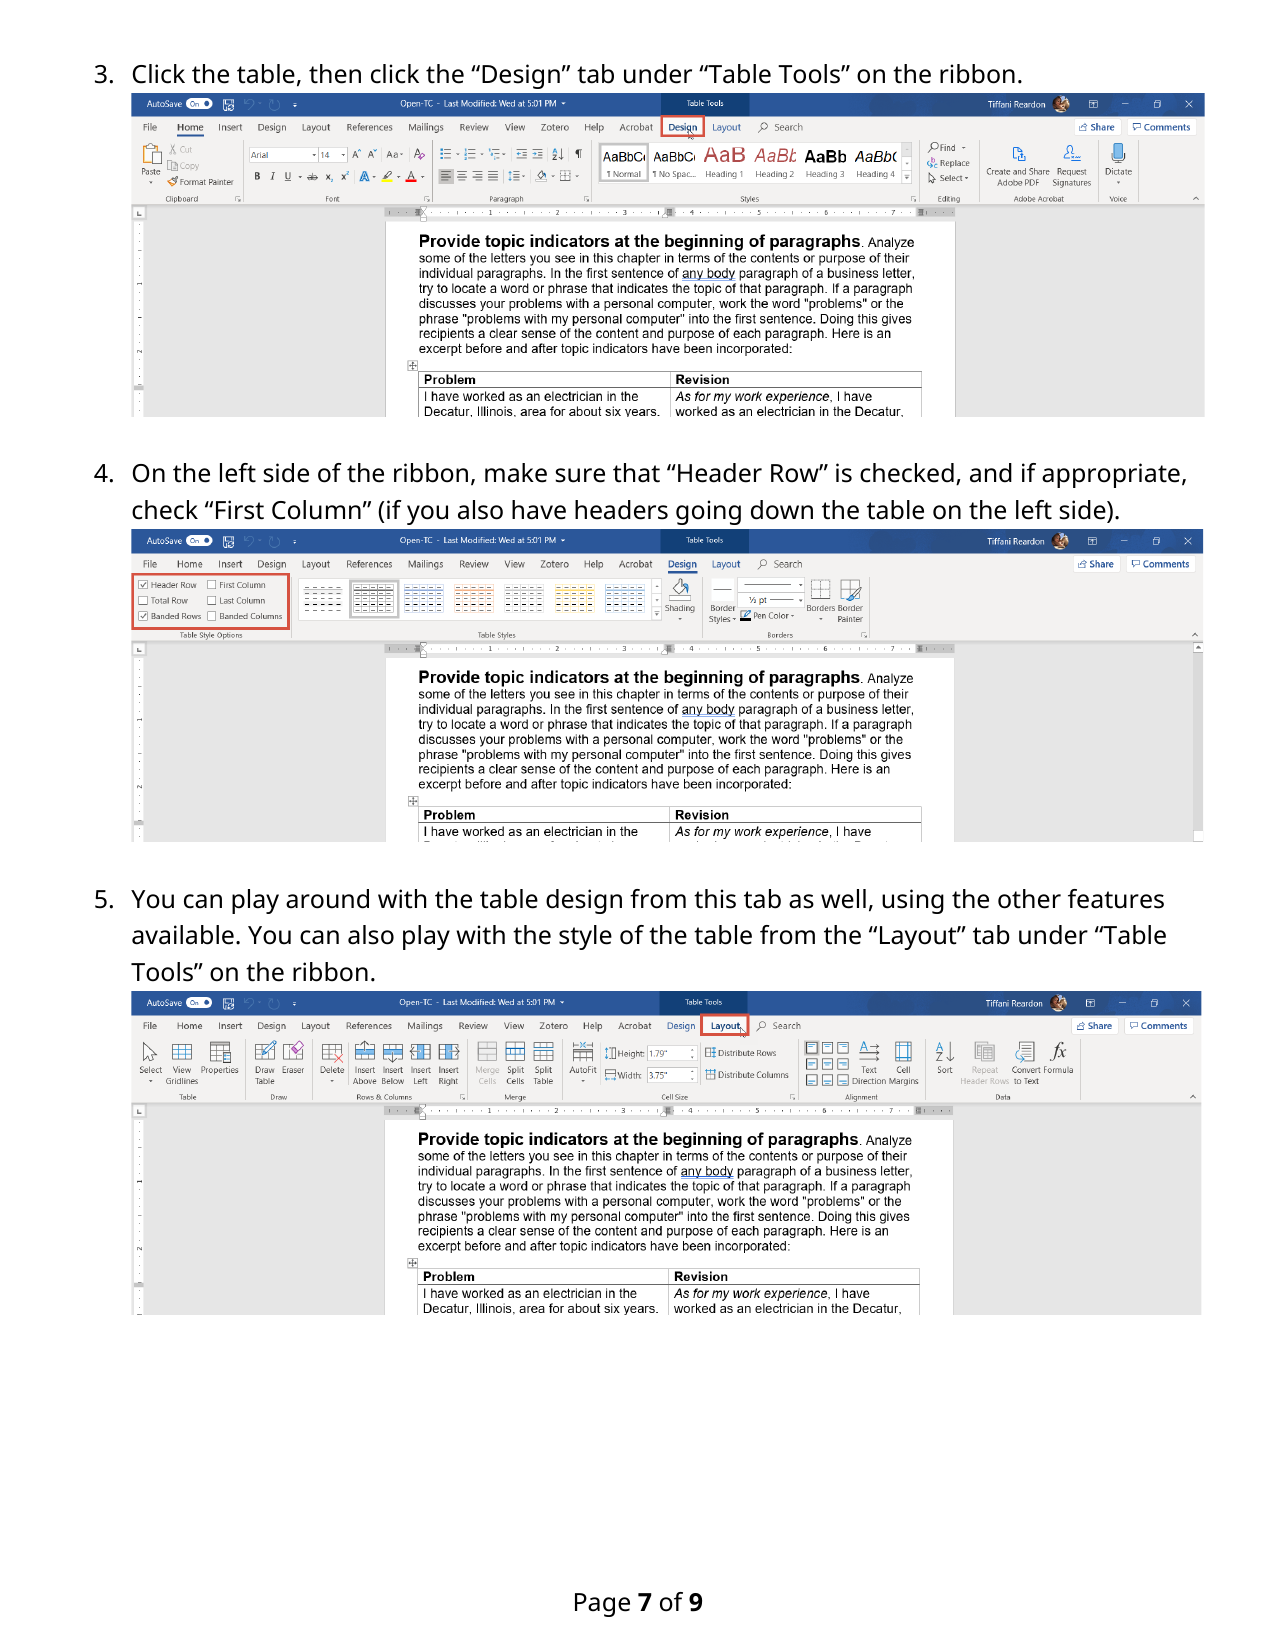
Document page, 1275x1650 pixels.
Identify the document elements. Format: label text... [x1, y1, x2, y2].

picture [131, 991, 1202, 1315]
picture [131, 529, 1204, 842]
picture [131, 93, 1205, 417]
